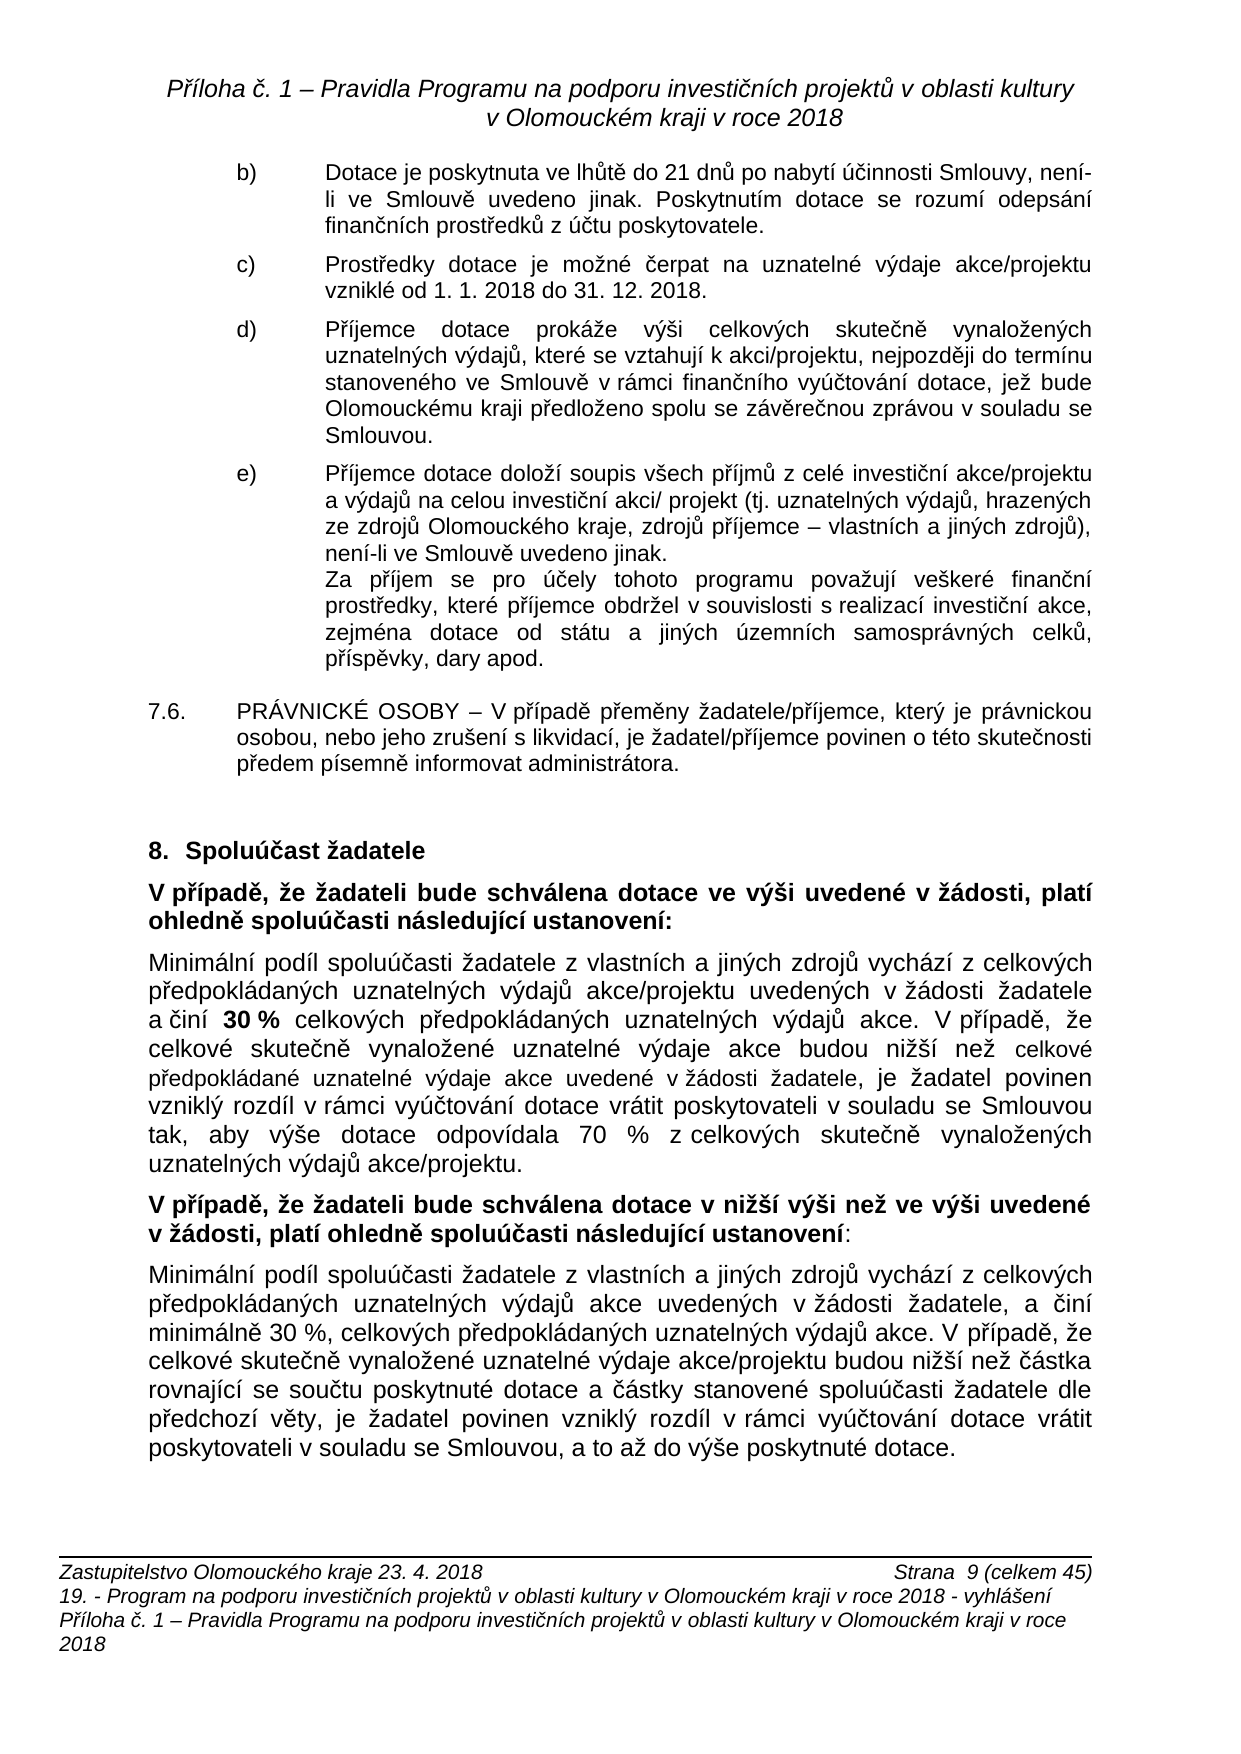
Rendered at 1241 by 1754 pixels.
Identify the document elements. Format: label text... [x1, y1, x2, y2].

list Dotace je poskytnuta ve lhůtě do 21 dnů po nabytí účinnosti Smlouvy, není-li ve Smlouvě uvedeno jinak. Poskytnutím dotace se rozumí odepsání finančních prostředků z účtu poskytovatele. [236, 159, 1092, 238]
list Příjemce dotace doloží soupis všech příjmů z celé investiční akce/projektu a výdajů na celou investiční akci/ projekt (tj. uznatelných výdajů, hrazených ze zdrojů Olomouckého kraje, zdrojů příjemce – vlastních a jiných zdrojů), není-li ve Smlouvě uvedeno jinak. [236, 460, 1092, 566]
list Spoluúčast žadatele [148, 836, 1092, 865]
text V případě, že žadateli bude schválena dotace ve výši uvedené v žádosti, platí ohledně spoluúčasti následující ustanovení: [148, 878, 1092, 935]
text Minimální podíl spoluúčasti žadatele z vlastních a jiných zdrojů vychází z celkových předpokládaných uznatelných výdajů akce uvedených v žádosti žadatele, a činí minimálně 30 %, celkových předpokládaných uznatelných výdajů akce. V případě, že celkové skutečně vynaložené uznatelné výdaje akce/projektu budou nižší než částka rovnající se součtu poskytnuté dotace a částky stanovené spoluúčasti žadatele dle předchozí věty, je žadatel povinen vzniklý rozdíl v rámci vyúčtování dotace vrátit poskytovateli v souladu se Smlouvou, a to až do výše poskytnuté dotace. [148, 1260, 1092, 1461]
list Příjemce dotace prokáže výši celkových skutečně vynaložených uznatelných výdajů, které se vztahují k akci/projektu, nejpozději do termínu stanoveného ve Smlouvě v rámci finančního vyúčtování dotace, jež bude Olomouckému kraji předloženo spolu se závěrečnou zprávou v souladu se Smlouvou. [236, 316, 1092, 448]
list PRÁVNICKÉ OSOBY – V případě přeměny žadatele/příjemce, který je právnickou osobou, nebo jeho zrušení s likvidací, je žadatel/příjemce povinen o této skutečnosti předem písemně informovat administrátora. [148, 698, 1092, 777]
text Minimální podíl spoluúčasti žadatele z vlastních a jiných zdrojů vychází z celkových předpokládaných uznatelných výdajů akce/projektu uvedených v žádosti žadatele a činí 30 % celkových předpokládaných uznatelných výdajů akce. V případě, že celkové skutečně vynaložené uznatelné výdaje akce budou nižší než celkové předpokládané uznatelné výdaje akce uvedené v žádosti žadatele, je žadatel povinen vzniklý rozdíl v rámci vyúčtování dotace vrátit poskytovateli v souladu se Smlouvou tak, aby výše dotace odpovídala 70 % z celkových skutečně vynaložených uznatelných výdajů akce/projektu. [148, 948, 1092, 1178]
text Za příjem se pro účely tohoto programu považují veškeré finanční prostředky, které příjemce obdržel v souvislosti s realizací investiční akce, zejména dotace od státu a jiných územních samosprávných celků, příspěvky, dary apod. [325, 566, 1092, 671]
list Prostředky dotace je možné čerpat na uznatelné výdaje akce/projektu vzniklé od 1. 1. 2018 do 31. 12. 2018. [236, 251, 1092, 304]
text V případě, že žadateli bude schválena dotace v nižší výši než ve výši uvedené v žádosti, platí ohledně spoluúčasti následující ustanovení: [148, 1190, 1092, 1248]
